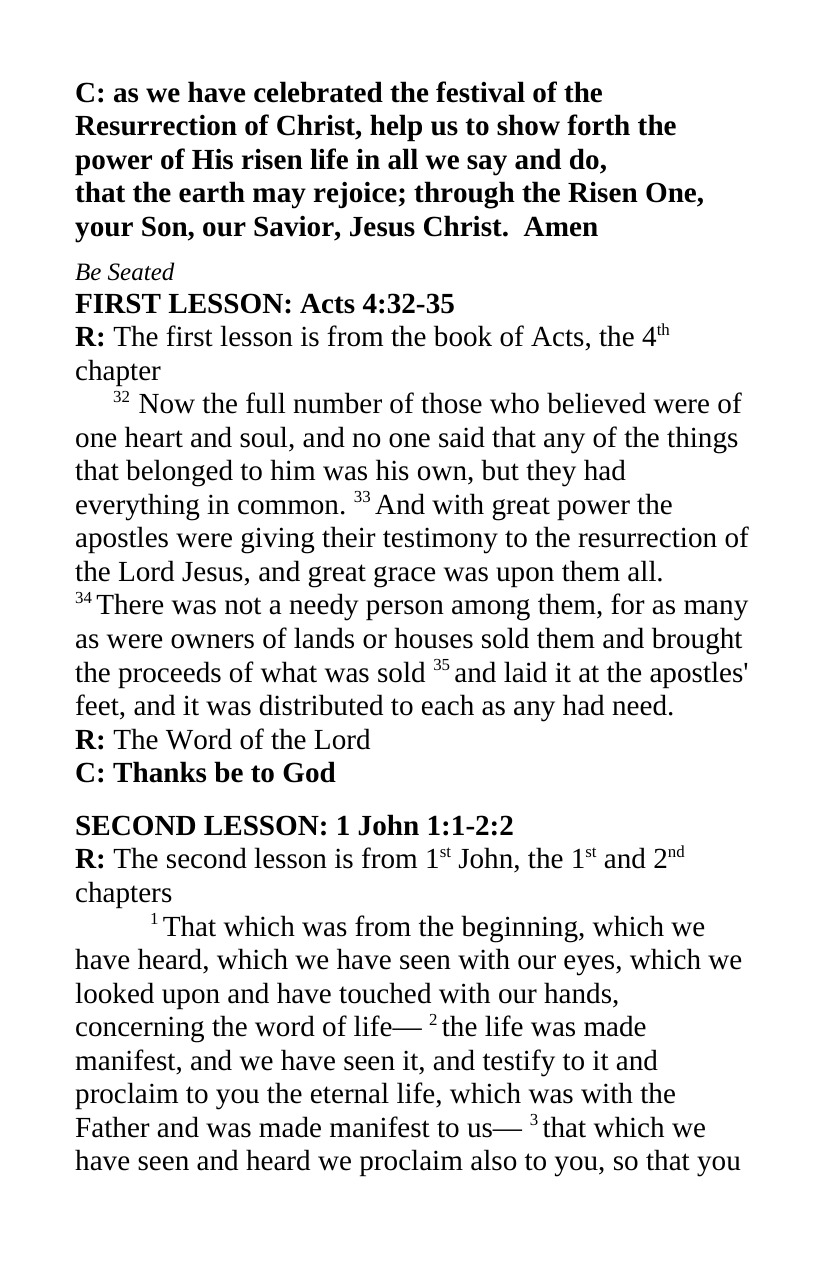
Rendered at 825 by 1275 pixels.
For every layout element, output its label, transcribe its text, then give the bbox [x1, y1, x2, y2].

text that the earth may rejoice; through the Risen One, your Son, our Savior, Jesus Christ. Amen [75, 176, 750, 243]
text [75, 909, 750, 1177]
text Be Seated [75, 257, 750, 286]
text 32 Now the full number of those who believed were of one heart and soul, and no one said that any of the things that belonged to him was his own, but they had everything in common. 33 And with great power the apostles were giving their testimony to the resurrection of the Lord Jesus, and great grace was upon them all. 34 There was not a needy person among them, for as many as were owners of lands or houses sold them and brought the proceeds of what was sold 35 and laid it at the apostles' feet, and it was distributed to each as any had need. [75, 386, 750, 722]
text C: as we have celebrated the festival of the Resurrection of Christ, help us to show forth the power of His risen life in all we say and do, [75, 75, 750, 176]
text C: Thanks be to God [75, 755, 750, 789]
text R: The first lesson is from the book of Acts, the 4th chapter [75, 319, 750, 386]
text FIRST LESSON: Acts 4:32-35 [75, 286, 750, 319]
text R: The Word of the Lord [75, 722, 750, 755]
text R: The second lesson is from 1st John, the 1st and 2nd chapters [75, 842, 750, 909]
text SECOND LESSON: 1 John 1:1-2:2 [75, 808, 750, 842]
